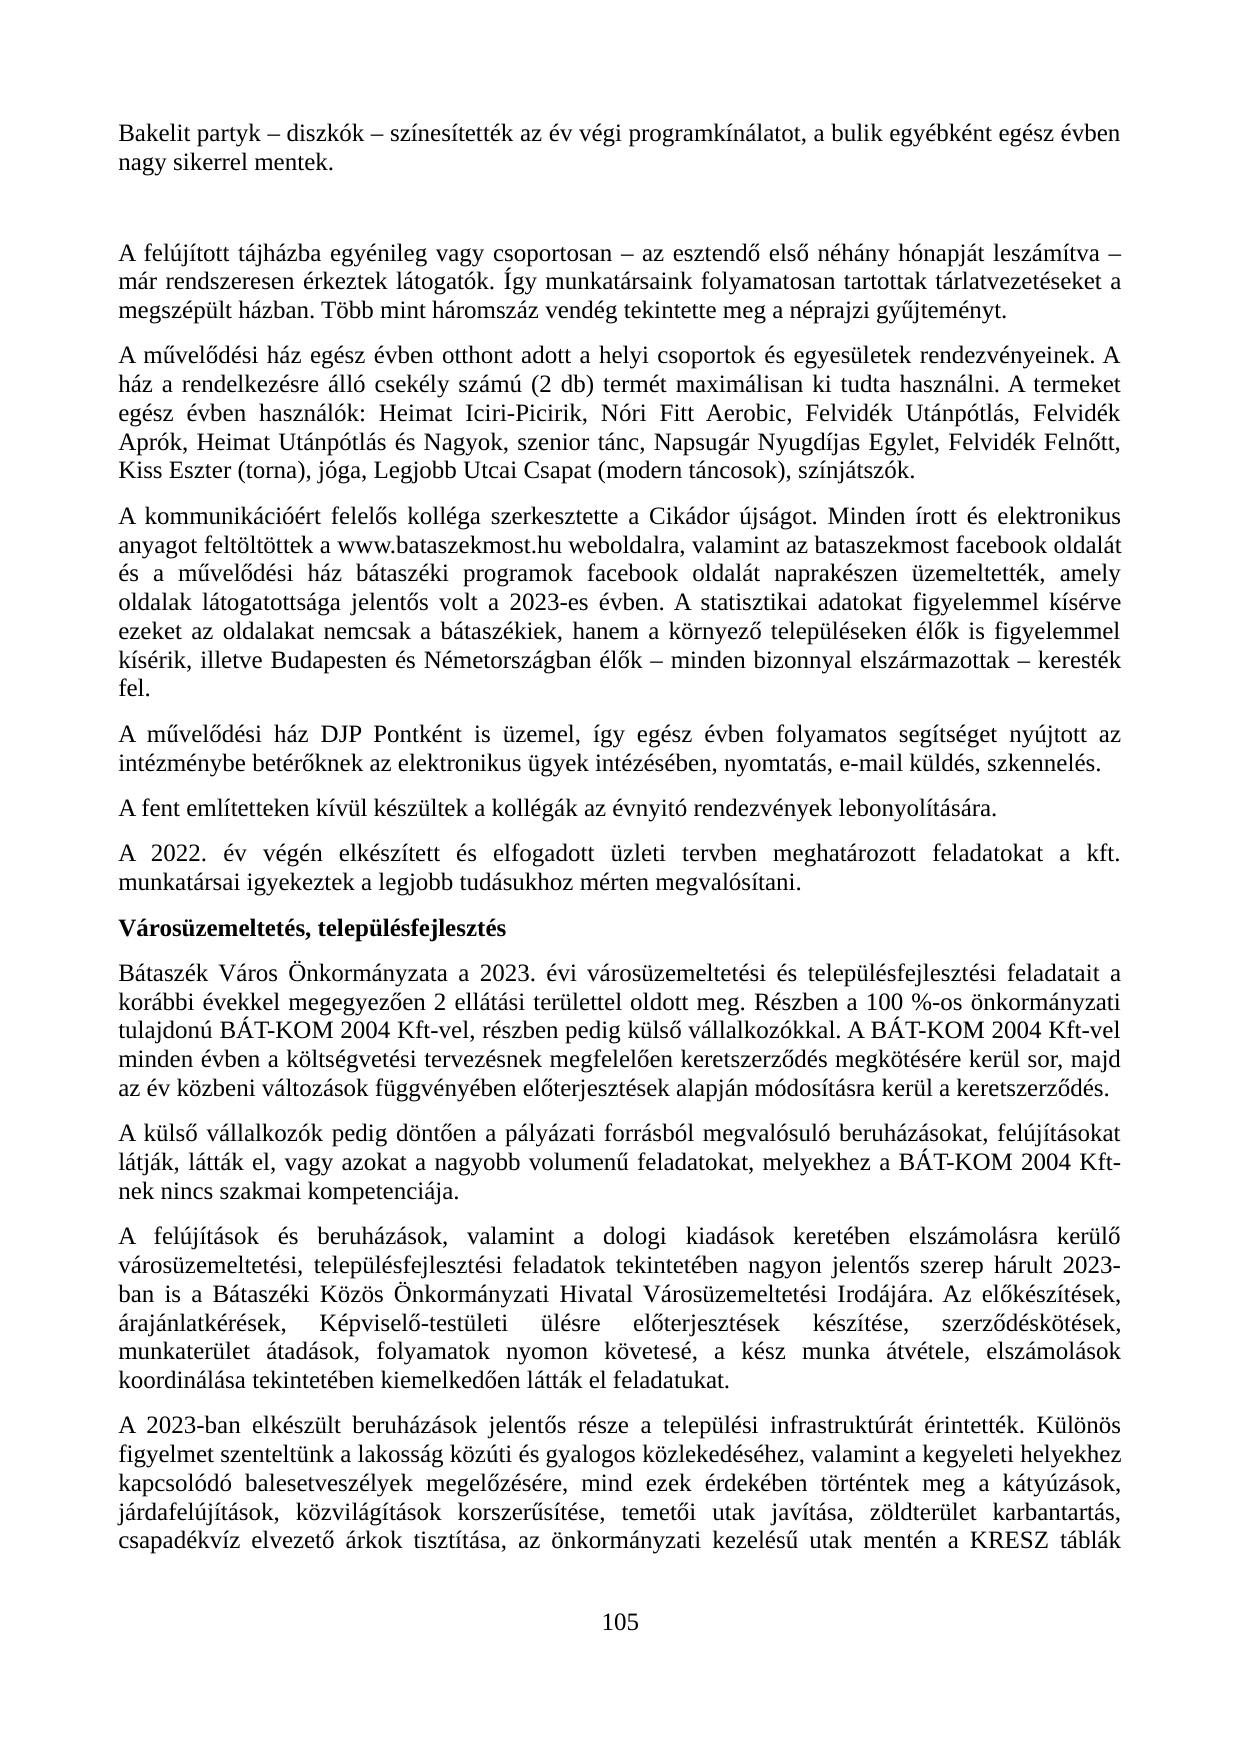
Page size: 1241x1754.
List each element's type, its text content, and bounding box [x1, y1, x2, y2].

text A felújított tájházba egyénileg vagy csoportosan – az esztendő első néhány hónapját leszámítva – már rendszeresen érkeztek látogatók. Így munkatársaink folyamatosan tartottak tárlatvezetéseket a megszépült házban. Több mint háromszáz vendég tekintette meg a néprajzi gyűjteményt. [118, 238, 1122, 324]
text A 2022. év végén elkészített és elfogadott üzleti tervben meghatározott feladatokat a kft. munkatársai igyekeztek a legjobb tudásukhoz mérten megvalósítani. [118, 838, 1122, 896]
text Városüzemeltetés, településfejlesztés [118, 913, 1122, 941]
text Bakelit partyk – diszkók – színesítették az év végi programkínálatot, a bulik egyébként egész évben nagy sikerrel mentek. [118, 118, 1122, 176]
text Bátaszék Város Önkormányzata a 2023. évi városüzemeltetési és településfejlesztési feladatait a korábbi évekkel megegyezően 2 ellátási területtel oldott meg. Részben a 100 %-os önkormányzati tulajdonú BÁT-KOM 2004 Kft-vel, részben pedig külső vállalkozókkal. A BÁT-KOM 2004 Kft-vel minden évben a költségvetési tervezésnek megfelelően keretszerződés megkötésére kerül sor, majd az év közbeni változások függvényében előterjesztések alapján módosításra kerül a keretszerződés. [118, 958, 1122, 1102]
text A külső vállalkozók pedig döntően a pályázati forrásból megvalósuló beruházásokat, felújításokat látják, látták el, vagy azokat a nagyobb volumenű feladatokat, melyekhez a BÁT-KOM 2004 Kft-nek nincs szakmai kompetenciája. [118, 1118, 1122, 1205]
text A fent említetteken kívül készültek a kollégák az évnyitó rendezvények lebonyolítására. [118, 793, 1122, 822]
text A kommunikációért felelős kolléga szerkesztette a Cikádor újságot. Minden írott és elektronikus anyagot feltöltöttek a www.bataszekmost.hu weboldalra, valamint az bataszekmost facebook oldalát és a művelődési ház bátaszéki programok facebook oldalát naprakészen üzemeltették, amely oldalak látogatottsága jelentős volt a 2023-es évben. A statisztikai adatokat figyelemmel kísérve ezeket az oldalakat nemcsak a bátaszékiek, hanem a környező településeken élők is figyelemmel kísérik, illetve Budapesten és Németországban élők – minden bizonnyal elszármazottak – keresték fel. [118, 501, 1122, 702]
text A művelődési ház DJP Pontként is üzemel, így egész évben folyamatos segítséget nyújtott az intézménybe betérőknek az elektronikus ügyek intézésében, nyomtatás, e-mail küldés, szkennelés. [118, 719, 1122, 776]
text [118, 1411, 1122, 1554]
text A művelődési ház egész évben otthont adott a helyi csoportok és egyesületek rendezvényeinek. A ház a rendelkezésre álló csekély számú (2 db) termét maximálisan ki tudta használni. A termeket egész évben használók: Heimat Iciri-Picirik, Nóri Fitt Aerobic, Felvidék Utánpótlás, Felvidék Aprók, Heimat Utánpótlás és Nagyok, szenior tánc, Napsugár Nyugdíjas Egylet, Felvidék Felnőtt, Kiss Eszter (torna), jóga, Legjobb Utcai Csapat (modern táncosok), színjátszók. [118, 341, 1122, 484]
text A felújítások és beruházások, valamint a dologi kiadások keretében elszámolásra kerülő városüzemeltetési, településfejlesztési feladatok tekintetében nagyon jelentős szerep hárult 2023-ban is a Bátaszéki Közös Önkormányzati Hivatal Városüzemeltetési Irodájára. Az előkészítések, árajánlatkérések, Képviselő-testületi ülésre előterjesztések készítése, szerződéskötések, munkaterület átadások, folyamatok nyomon követesé, a kész munka átvétele, elszámolások koordinálása tekintetében kiemelkedően látták el feladatukat. [118, 1221, 1122, 1394]
